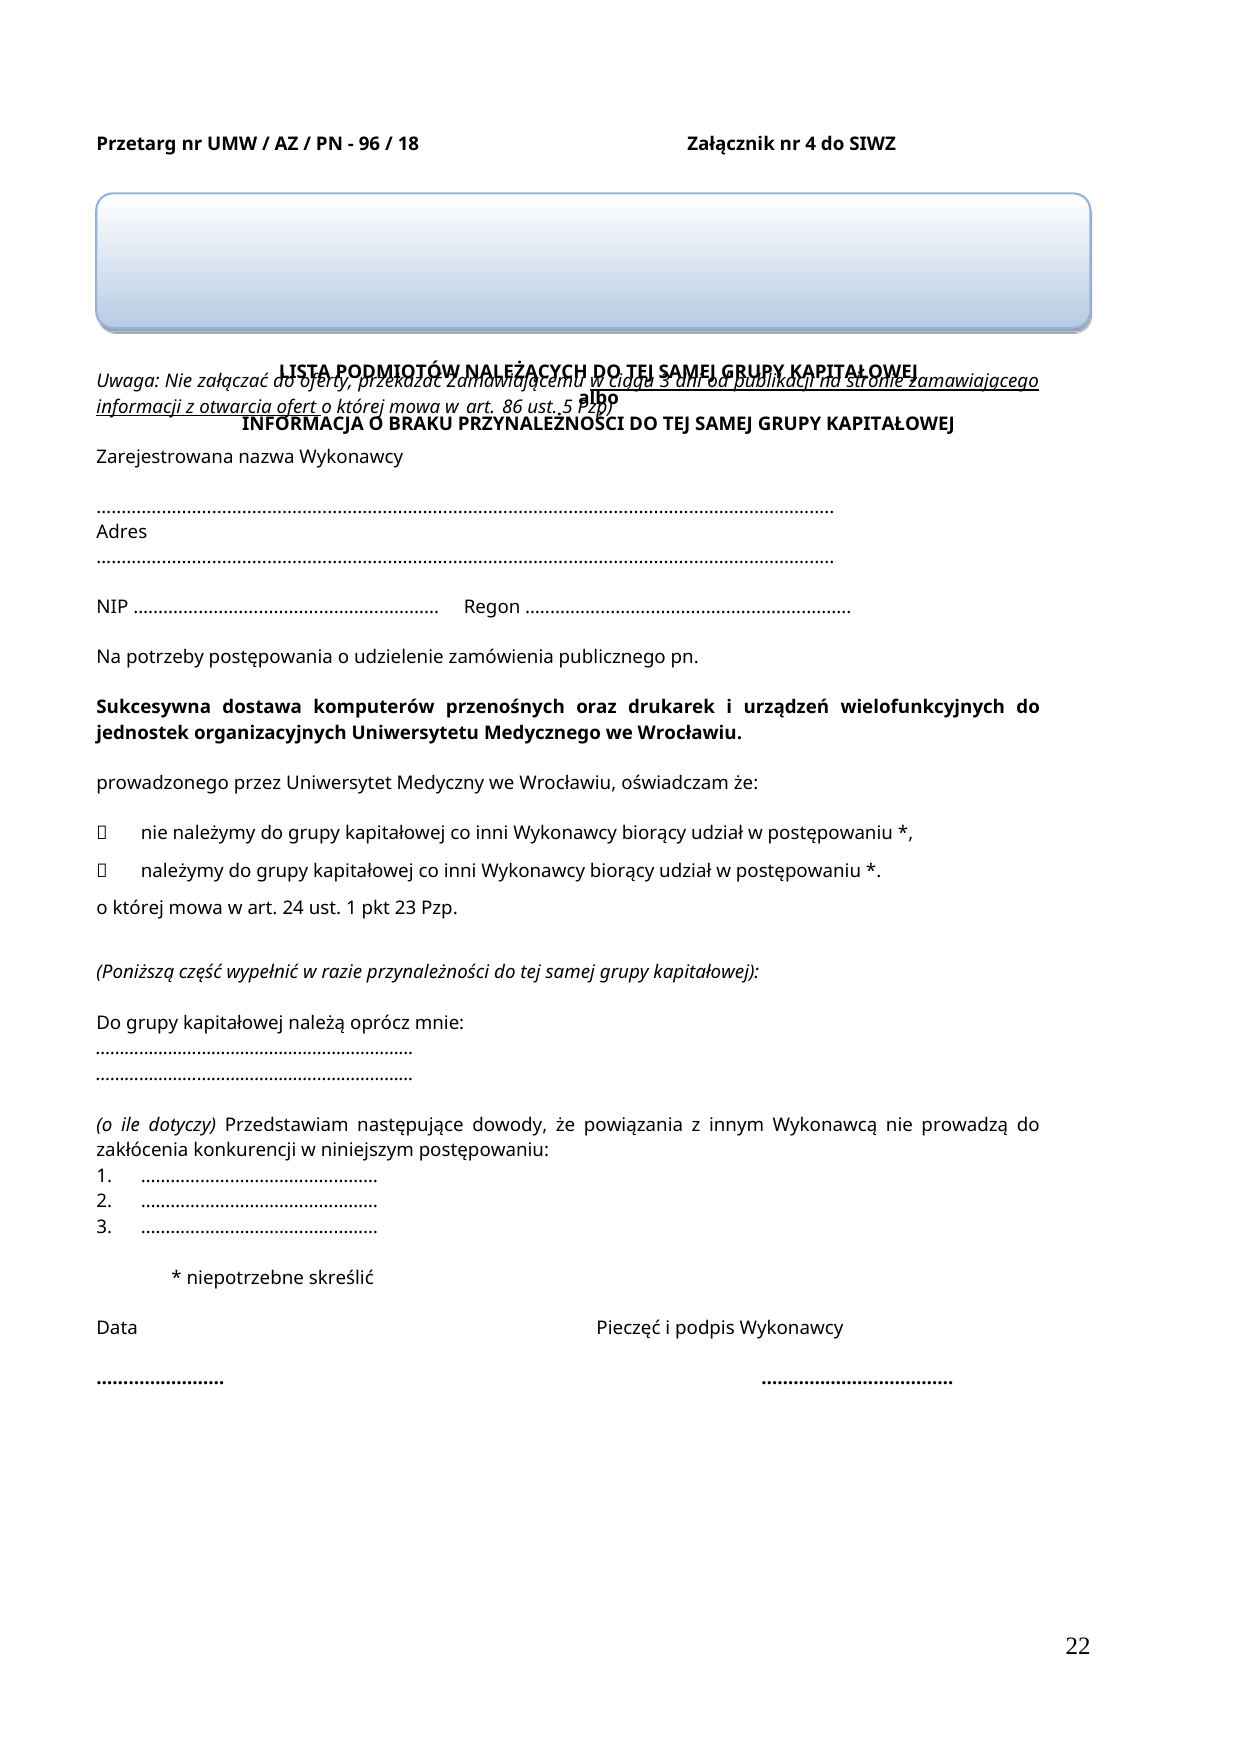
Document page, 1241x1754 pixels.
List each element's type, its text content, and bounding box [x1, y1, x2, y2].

text …………………… ……………………………… [96, 1364, 1086, 1389]
list * niepotrzebne skreślić [171, 1264, 1100, 1289]
text Uwaga: Nie załączać do oferty, przekazać Zamawiającemu w ciągu 3 dni od publikacji na stronie zamawiającego informacji z otwarcia ofert o której mowa w art. 86 ust. 5 Pzp) [597, 367, 1041, 418]
text Adres [96, 518, 1100, 543]
list ………………………………………… [96, 1162, 1041, 1188]
subtitle Przetarg nr UMW / AZ / PN - 96 / 18 Załącznik nr 4 do SIWZ [96, 130, 1102, 155]
text Zarejestrowana nazwa Wykonawcy [96, 443, 1100, 468]
text …................................................................................................................................................ [96, 543, 1100, 568]
text prowadzonego przez Uniwersytet Medyczny we Wrocławiu, oświadczam że: [96, 769, 1100, 794]
list należymy do grupy kapitałowej co inni Wykonawcy biorący udział w postępowaniu *. [96, 857, 1100, 882]
text ………………………………………………………… [96, 1060, 1041, 1086]
list nie należymy do grupy kapitałowej co inni Wykonawcy biorący udział w postępowaniu *, [96, 819, 1100, 844]
text o której mowa w art. 24 ust. 1 pkt 23 Pzp. [96, 894, 1041, 920]
text Sukcesywna dostawa komputerów przenośnych oraz drukarek i urządzeń wielofunkcyjnych do jednostek organizacyjnych Uniwersytetu Medycznego we Wrocławiu. [96, 693, 1041, 744]
list ………………………………………… [96, 1188, 1041, 1213]
text Na potrzeby postępowania o udzielenie zamówienia publicznego pn. [96, 643, 1100, 668]
text (Poniższą część wypełnić w razie przynależności do tej samej grupy kapitałowej): [96, 958, 1041, 983]
list ………………………………………… [96, 1213, 1041, 1239]
text Uwaga: Nie załączać do oferty, przekazać Zamawiającemu w ciągu 3 dni od publikacji na stronie zamawiającego informacji z otwarcia ofert o której mowa w art. 86 ust. 5 Pzp) [96, 367, 639, 418]
text NIP ….......................................................... Regon ….............................................................. [96, 593, 1100, 618]
text ………………………………………………………… [96, 1034, 1041, 1060]
text (o ile dotyczy) Przedstawiam następujące dowody, że powiązania z innym Wykonawcą nie prowadzą do zakłócenia konkurencji w niniejszym postępowaniu: [96, 1111, 1041, 1162]
text …................................................................................................................................................ [96, 493, 1100, 518]
text Data Pieczęć i podpis Wykonawcy [96, 1314, 1100, 1339]
text Do grupy kapitałowej należą oprócz mnie: [96, 1009, 1041, 1034]
